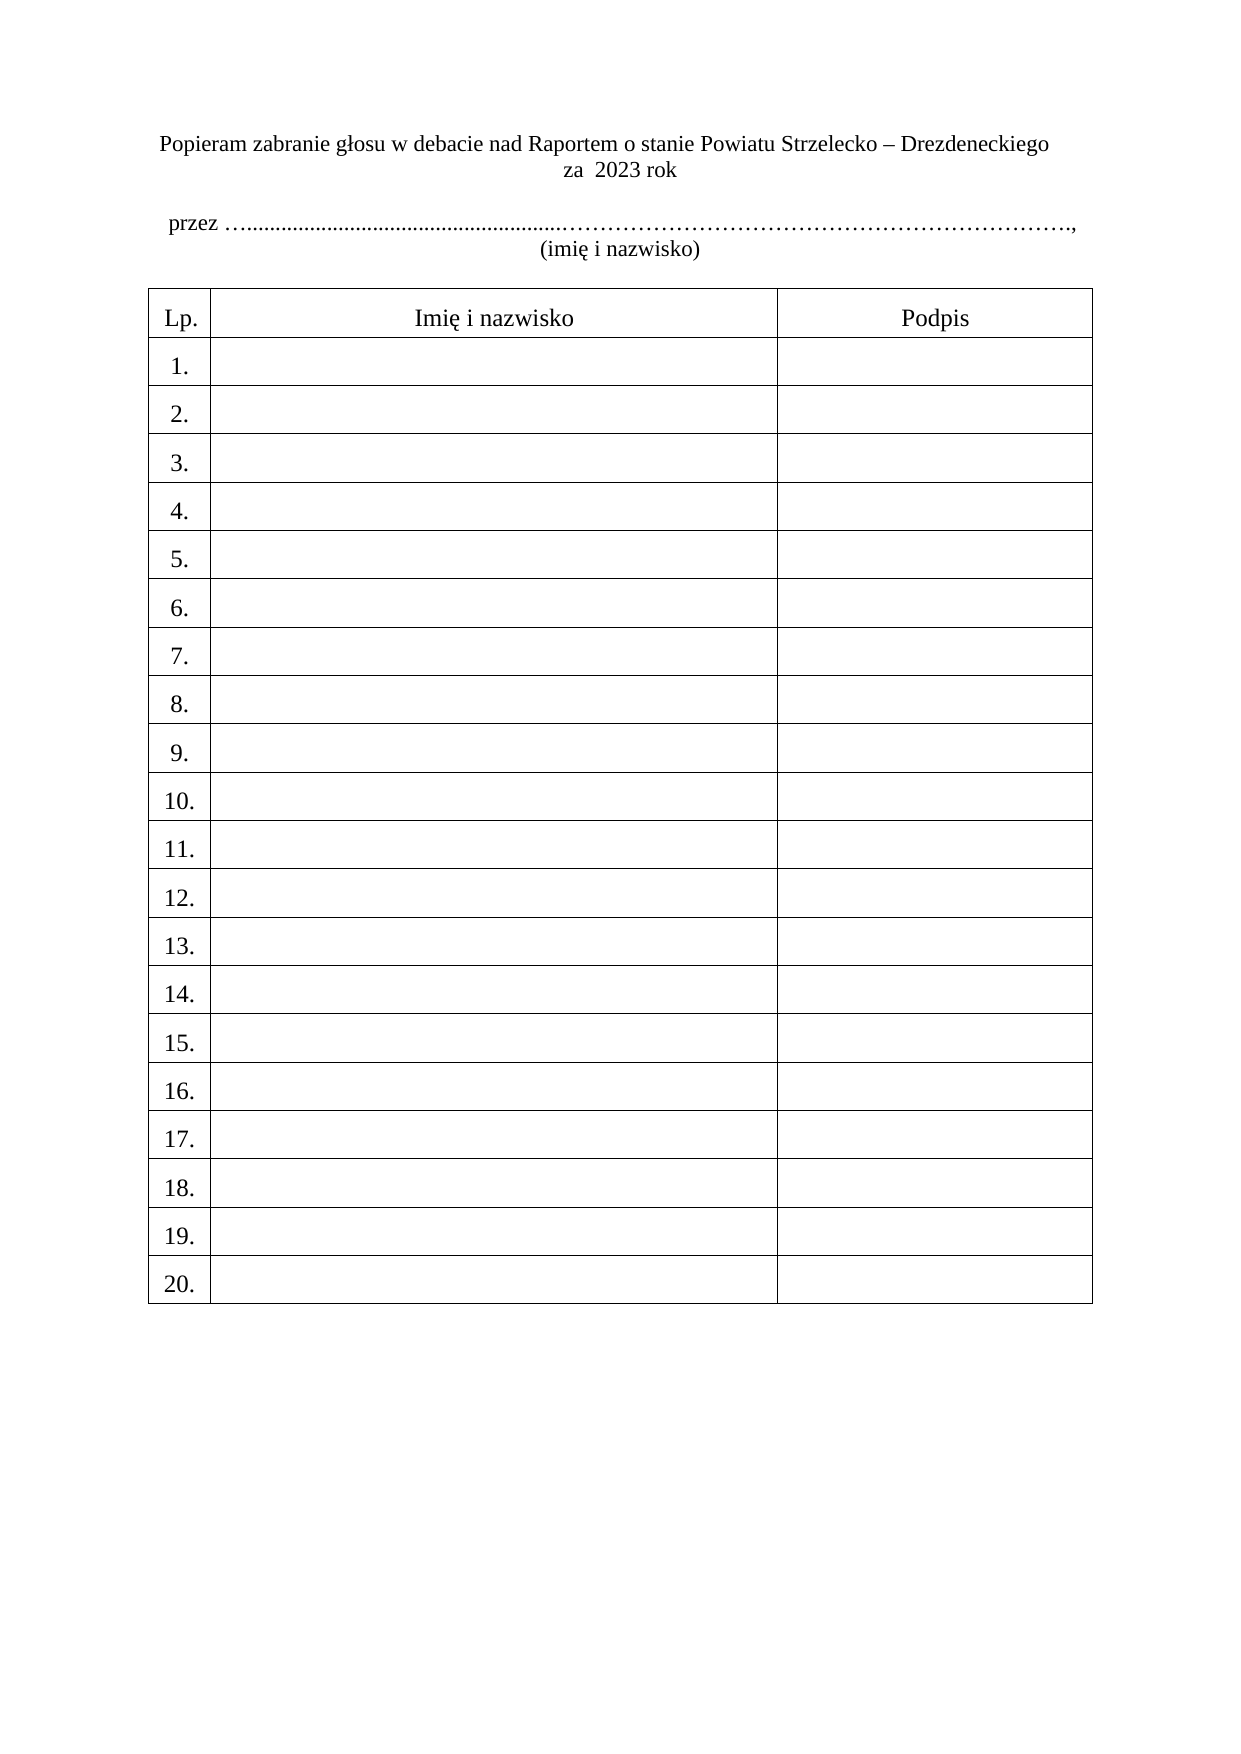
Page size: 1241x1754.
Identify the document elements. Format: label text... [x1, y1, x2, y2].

table_cell [778, 579, 1092, 627]
table_cell [778, 386, 1092, 433]
table_cell [778, 1208, 1092, 1255]
table_header Podpis [778, 289, 1092, 337]
table_cell [778, 338, 1092, 385]
table_cell [778, 918, 1092, 965]
table_cell 9. [149, 724, 210, 772]
table_cell [211, 579, 777, 627]
table_cell 12. [149, 869, 210, 917]
table_cell [211, 338, 777, 385]
table_cell 10. [149, 773, 210, 820]
table_cell [778, 1063, 1092, 1110]
table_cell 4. [149, 483, 210, 530]
table_cell [778, 483, 1092, 530]
table_header Imię i nazwisko [211, 289, 777, 337]
table_cell [778, 821, 1092, 868]
table_cell 18. [149, 1159, 210, 1207]
table_cell [211, 918, 777, 965]
text (imię i nazwisko) [148, 235, 1092, 262]
table_cell 7. [149, 628, 210, 675]
table_cell [778, 676, 1092, 723]
table_cell 15. [149, 1014, 210, 1062]
table_cell 19. [149, 1208, 210, 1255]
text za 2023 rok [148, 156, 1092, 183]
table_cell [211, 1063, 777, 1110]
table_cell [211, 628, 777, 675]
table_cell [211, 676, 777, 723]
table_cell [211, 483, 777, 530]
table_cell 20. [149, 1256, 210, 1303]
table_cell [211, 531, 777, 578]
table_cell [211, 966, 777, 1013]
table_cell 5. [149, 531, 210, 578]
table_cell [211, 869, 777, 917]
table_cell [778, 966, 1092, 1013]
table_cell 3. [149, 434, 210, 482]
table_cell 2. [149, 386, 210, 433]
table_header Lp. [149, 289, 210, 337]
table_cell [778, 1111, 1092, 1158]
table_cell [211, 1208, 777, 1255]
table_cell 6. [149, 579, 210, 627]
table_cell [211, 1159, 777, 1207]
table_cell [211, 1014, 777, 1062]
table_cell 1. [149, 338, 210, 385]
table_cell [211, 434, 777, 482]
table_cell [778, 531, 1092, 578]
table_cell [211, 1111, 777, 1158]
table_cell 16. [149, 1063, 210, 1110]
table_cell [778, 1014, 1092, 1062]
table_cell 13. [149, 918, 210, 965]
table_cell 8. [149, 676, 210, 723]
table_cell [211, 386, 777, 433]
table_cell [778, 869, 1092, 917]
table_cell [778, 628, 1092, 675]
table_cell [778, 1159, 1092, 1207]
table_cell [211, 724, 777, 772]
table_cell [778, 773, 1092, 820]
table_cell [211, 821, 777, 868]
table_cell 11. [149, 821, 210, 868]
text przez ….......................................................…………………………………………………………., [148, 209, 1092, 235]
text Popieram zabranie głosu w debacie nad Raportem o stanie Powiatu Strzelecko – Drezdeneckiego [159, 130, 1104, 156]
table_cell [778, 724, 1092, 772]
table_cell [778, 1256, 1092, 1303]
table_cell 14. [149, 966, 210, 1013]
table_cell 17. [149, 1111, 210, 1158]
table_cell [211, 1256, 777, 1303]
table_cell [778, 434, 1092, 482]
table_cell [211, 773, 777, 820]
